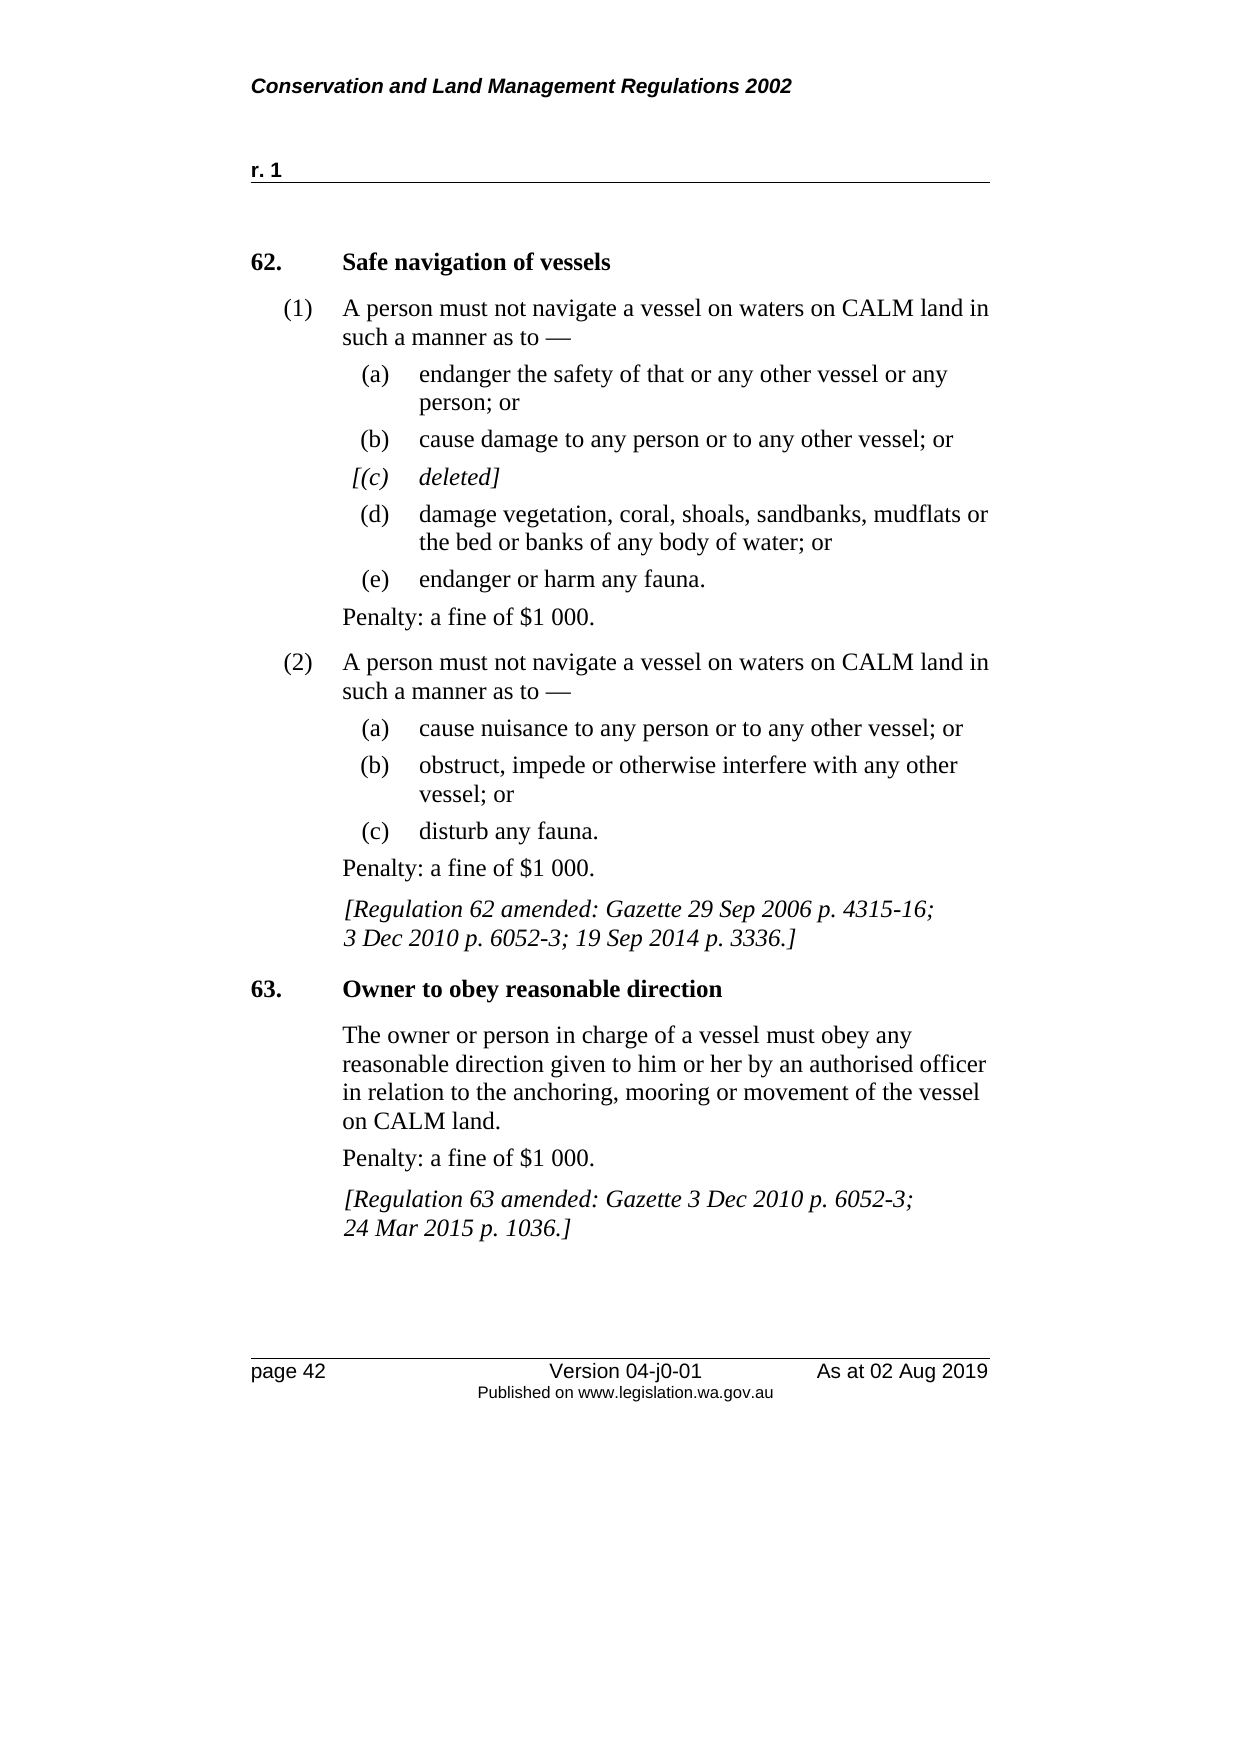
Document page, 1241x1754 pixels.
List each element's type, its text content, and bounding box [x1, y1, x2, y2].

text The owner or person in charge of a vessel must obey any reasonable direction given to him or her by an authorised officer in relation to the anchoring, mooring or movement of the vessel on CALM land. [251, 1020, 990, 1135]
text [Regulation 63 amended: Gazette 3 Dec 2010 p. 6052-3; 24 Mar 2015 p. 1036.] [251, 1184, 990, 1242]
text (c) disturb any fauna. [251, 816, 990, 844]
text Penalty: a fine of $1 000. [251, 602, 990, 630]
text [Regulation 62 amended: Gazette 29 Sep 2006 p. 4315-16; 3 Dec 2010 p. 6052-3; 19 Sep 2014 p. 3336.] [251, 894, 990, 952]
text (2) A person must not navigate a vessel on waters on CALM land in such a manner as to — [251, 647, 990, 704]
text [(c) deleted] [251, 462, 990, 490]
text (b) cause damage to any person or to any other vessel; or [251, 424, 990, 453]
text (b) obstruct, impede or otherwise interfere with any other vessel; or [251, 750, 990, 807]
text (a) endanger the safety of that or any other vessel or any person; or [251, 359, 990, 416]
text (a) cause nuisance to any person or to any other vessel; or [251, 713, 990, 742]
text Penalty: a fine of $1 000. [251, 853, 990, 882]
text Penalty: a fine of $1 000. [251, 1143, 990, 1172]
text (d) damage vegetation, coral, shoals, sandbanks, mudflats or the bed or banks of any body of water; or [251, 499, 990, 556]
subtitle 63. Owner to obey reasonable direction [251, 974, 990, 1003]
text (e) endanger or harm any fauna. [251, 564, 990, 593]
text (1) A person must not navigate a vessel on waters on CALM land in such a manner as to — [251, 293, 990, 350]
subtitle 62. Safe navigation of vessels [251, 247, 990, 276]
